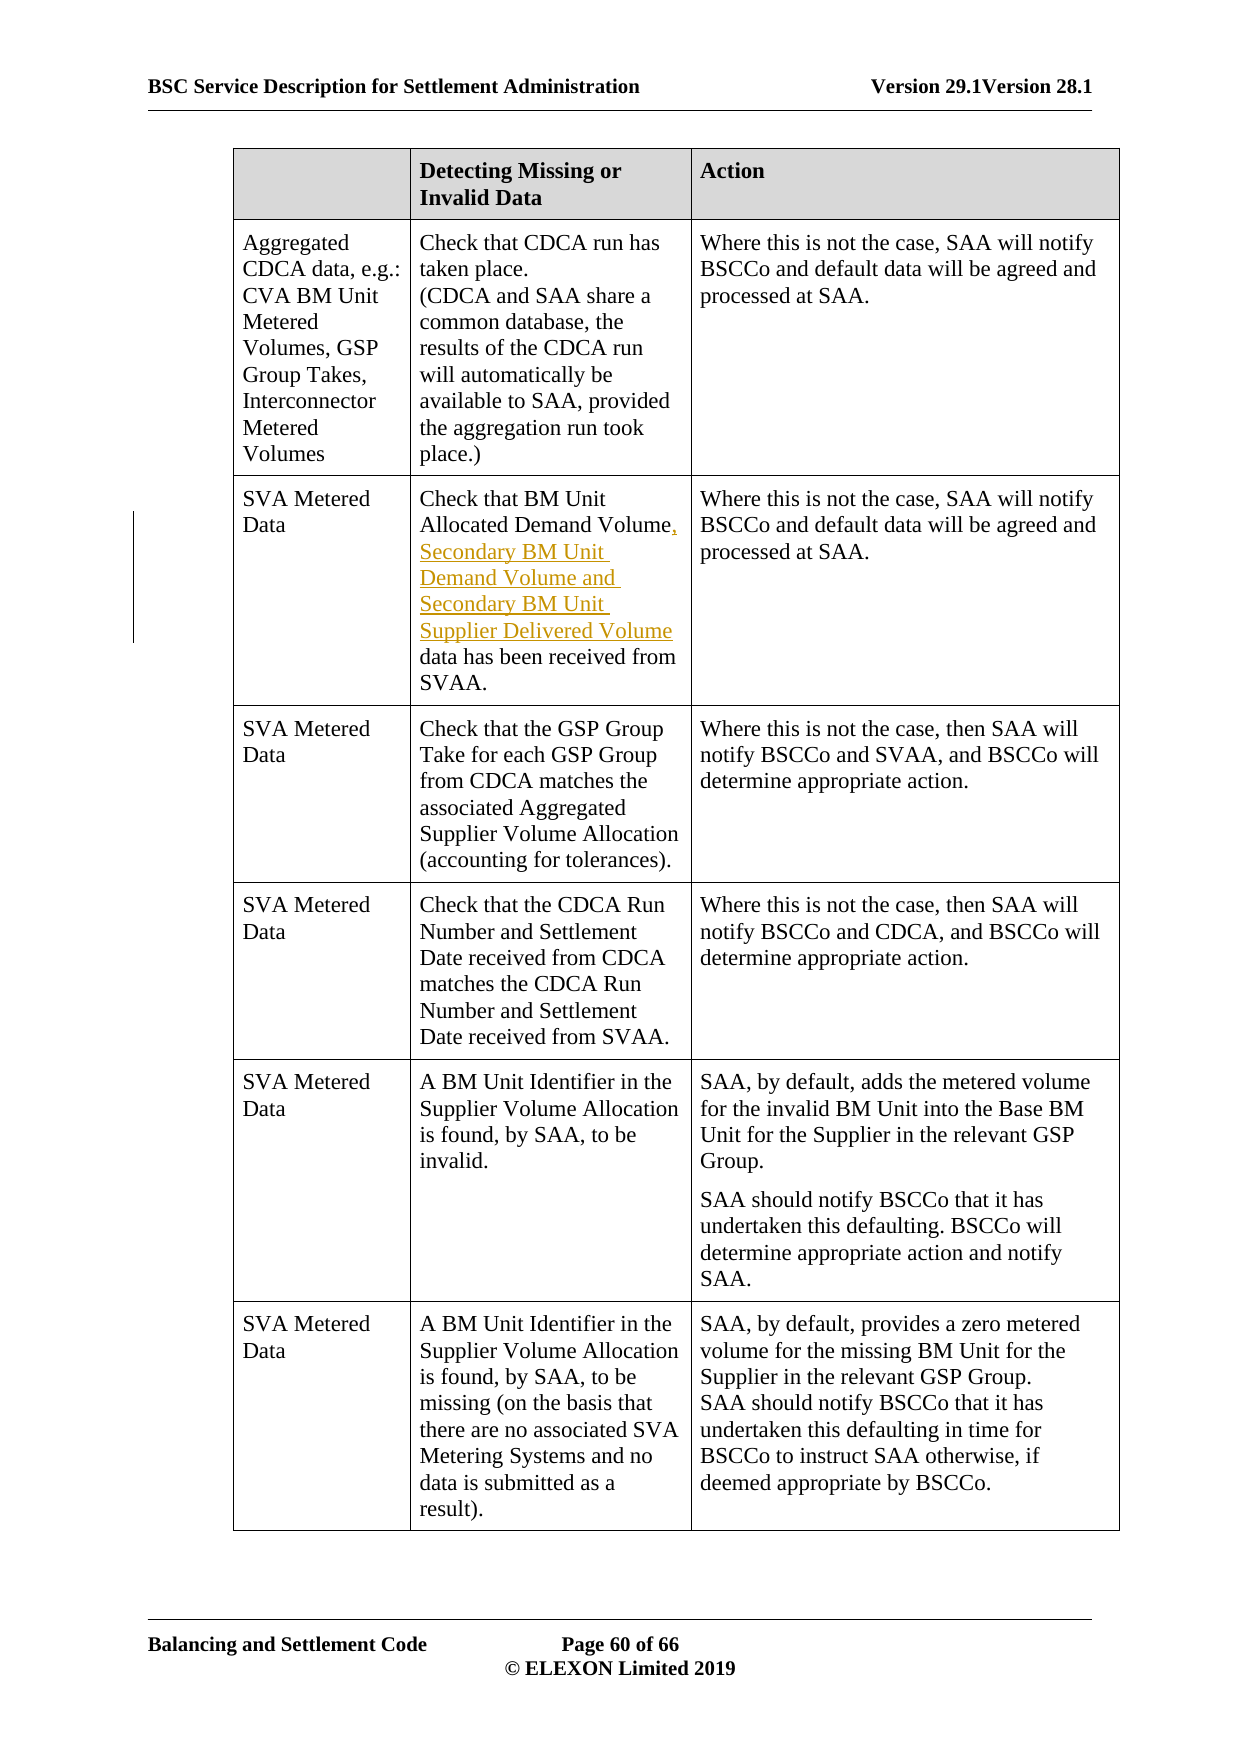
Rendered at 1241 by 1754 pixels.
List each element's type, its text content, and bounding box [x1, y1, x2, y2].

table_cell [692, 220, 1119, 475]
table_cell Check that the CDCA Run Number and Settlement Date received from CDCA matches the CDCA Run Number and Settlement Date received from SVAA. [411, 883, 691, 1058]
table_cell Check that BM Unit Allocated Demand Volume data has been received from SVAA. [411, 476, 691, 705]
table_cell SAA, by default, provides a zero metered volume for the missing BM Unit for the Supplier in the relevant GSP Group. SAA should notify BSCCo that it has undertaken this defaulting in time for BSCCo to instruct SAA otherwise, if deemed appropriate by BSCCo. [692, 1302, 1119, 1530]
table_cell A BM Unit Identifier in the Supplier Volume Allocation is found, by SAA, to be missing (on the basis that there are no associated SVA Metering Systems and no data is submitted as a result). [411, 1302, 691, 1530]
table_cell Where this is not the case, then SAA will notify BSCCo and CDCA, and BSCCo will determine appropriate action. [692, 883, 1119, 1058]
table_cell A BM Unit Identifier in the Supplier Volume Allocation is found, by SAA, to be invalid. [411, 1060, 691, 1301]
table_cell Where this is not the case, SAA will notify BSCCo and default data will be agreed and processed at SAA. [692, 476, 1119, 705]
table_header Detecting Missing or Invalid Data [411, 149, 691, 219]
table_cell Check that the GSP Group Take for each GSP Group from CDCA matches the associated Aggregated Supplier Volume Allocation (accounting for tolerances). [411, 706, 691, 882]
table_cell SVA Metered Data [234, 476, 410, 705]
table_cell SVA Metered Data [234, 706, 410, 882]
table_cell SAA, by default, adds the metered volume for the invalid BM Unit into the Base BM Unit for the Supplier in the relevant GSP Group. SAA should notify BSCCo that it has undertaken this defaulting. BSCCo will determine appropriate action and notify SAA. [692, 1060, 1119, 1301]
table_cell Where this is not the case, then SAA will notify BSCCo and SVAA, and BSCCo will determine appropriate action. [692, 706, 1119, 882]
table_header Action [692, 149, 1119, 219]
table_header [234, 149, 410, 219]
table_cell Aggregated CDCA data, e.g.: CVA BM Unit Metered Volumes, GSP Group Takes, Interconnector Metered Volumes [234, 220, 410, 475]
table_cell Check that CDCA run has taken place. (CDCA and SAA share a common database, the results of the CDCA run will automatically be available to SAA, provided the aggregation run took place.) [411, 220, 691, 475]
table_cell SVA Metered Data [234, 883, 410, 1058]
table_cell SVA Metered Data [234, 1060, 410, 1301]
table_cell SVA Metered Data [234, 1302, 410, 1530]
